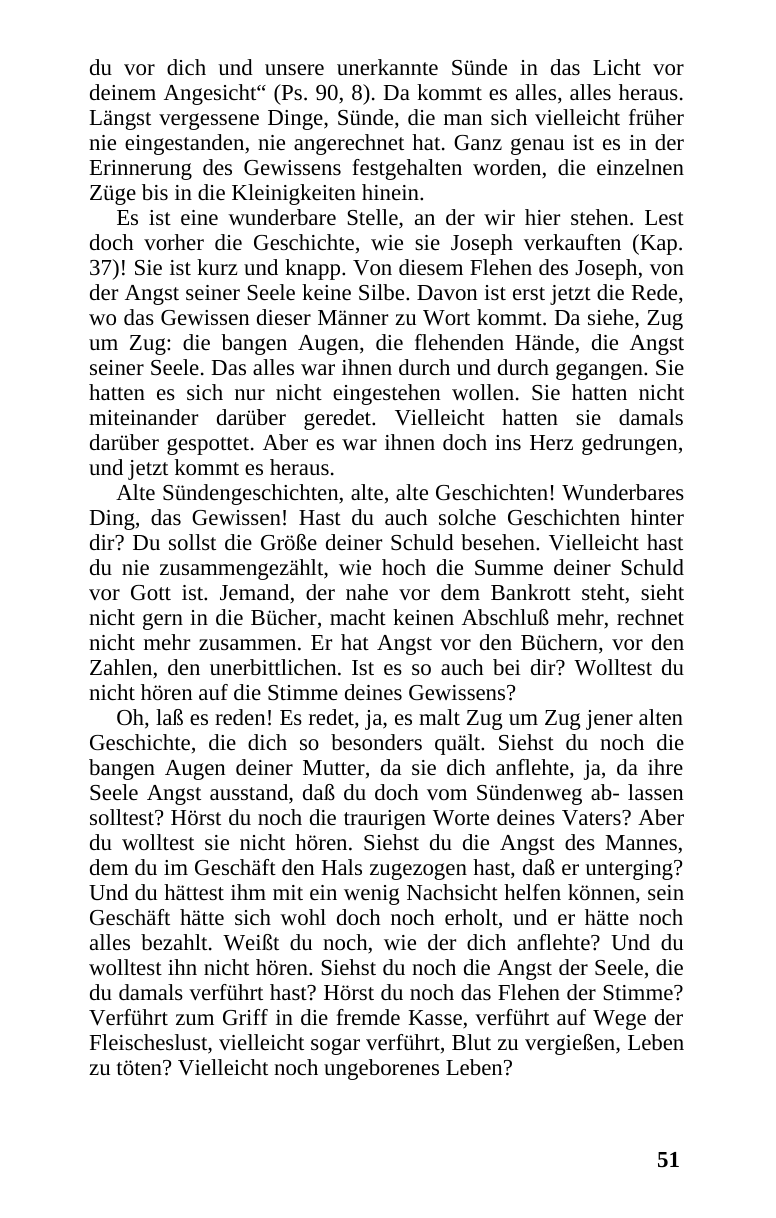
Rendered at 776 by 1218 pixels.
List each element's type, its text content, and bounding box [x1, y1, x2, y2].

text Alte Sündengeschichten, alte, alte Geschichten! Wunderbares Ding, das Gewissen! Hast du auch solche Geschichten hinter dir? Du sollst die Größe deiner Schuld besehen. Vielleicht hast du nie zusammengezählt, wie hoch die Summe deiner Schuld vor Gott ist. Jemand, der nahe vor dem Bankrott steht, sieht nicht gern in die Bücher, macht keinen Abschluß mehr, rechnet nicht mehr zusammen. Er hat Angst vor den Büchern, vor den Zahlen, den unerbittlichen. Ist es so auch bei dir? Wolltest du nicht hören auf die Stimme deines Gewissens? [89, 481, 685, 706]
text du vor dich und unsere unerkannte Sünde in das Licht vor deinem Angesicht“ (Ps. 90, 8). Da kommt es alles, alles heraus. Längst vergessene Dinge, Sünde, die man sich vielleicht früher nie eingestanden, nie angerechnet hat. Ganz genau ist es in der Erinnerung des Gewissens festgehalten worden, die einzelnen Züge bis in die Kleinigkeiten hinein. [89, 56, 685, 206]
text Oh, laß es reden! Es redet, ja, es malt Zug um Zug jener alten Geschichte, die dich so besonders quält. Siehst du noch die bangen Augen deiner Mutter, da sie dich anflehte, ja, da ihre Seele Angst ausstand, daß du doch vom Sündenweg ab- lassen solltest? Hörst du noch die traurigen Worte deines Vaters? Aber du wolltest sie nicht hören. Siehst du die Angst des Mannes, dem du im Geschäft den Hals zugezogen hast, daß er unterging? Und du hättest ihm mit ein wenig Nachsicht helfen können, sein Geschäft hätte sich wohl doch noch erholt, und er hätte noch alles bezahlt. Weißt du noch, wie der dich anflehte? Und du wolltest ihn nicht hören. Siehst du noch die Angst der Seele, die du damals verführt hast? Hörst du noch das Flehen der Stimme? Verführt zum Griff in die fremde Kasse, verführt auf Wege der Fleischeslust, vielleicht sogar verführt, Blut zu vergießen, Leben zu töten? Vielleicht noch ungeborenes Leben? [89, 706, 685, 1081]
text 51 [657, 1149, 680, 1172]
text Es ist eine wunderbare Stelle, an der wir hier stehen. Lest doch vorher die Geschichte, wie sie Joseph verkauften (Kap. 37)! Sie ist kurz und knapp. Von diesem Flehen des Joseph, von der Angst seiner Seele keine Silbe. Davon ist erst jetzt die Rede, wo das Gewissen dieser Männer zu Wort kommt. Da siehe, Zug um Zug: die bangen Augen, die flehenden Hände, die Angst seiner Seele. Das alles war ihnen durch und durch gegangen. Sie hatten es sich nur nicht eingestehen wollen. Sie hatten nicht miteinander darüber geredet. Vielleicht hatten sie damals darüber gespottet. Aber es war ihnen doch ins Herz gedrungen, und jetzt kommt es heraus. [89, 206, 685, 481]
